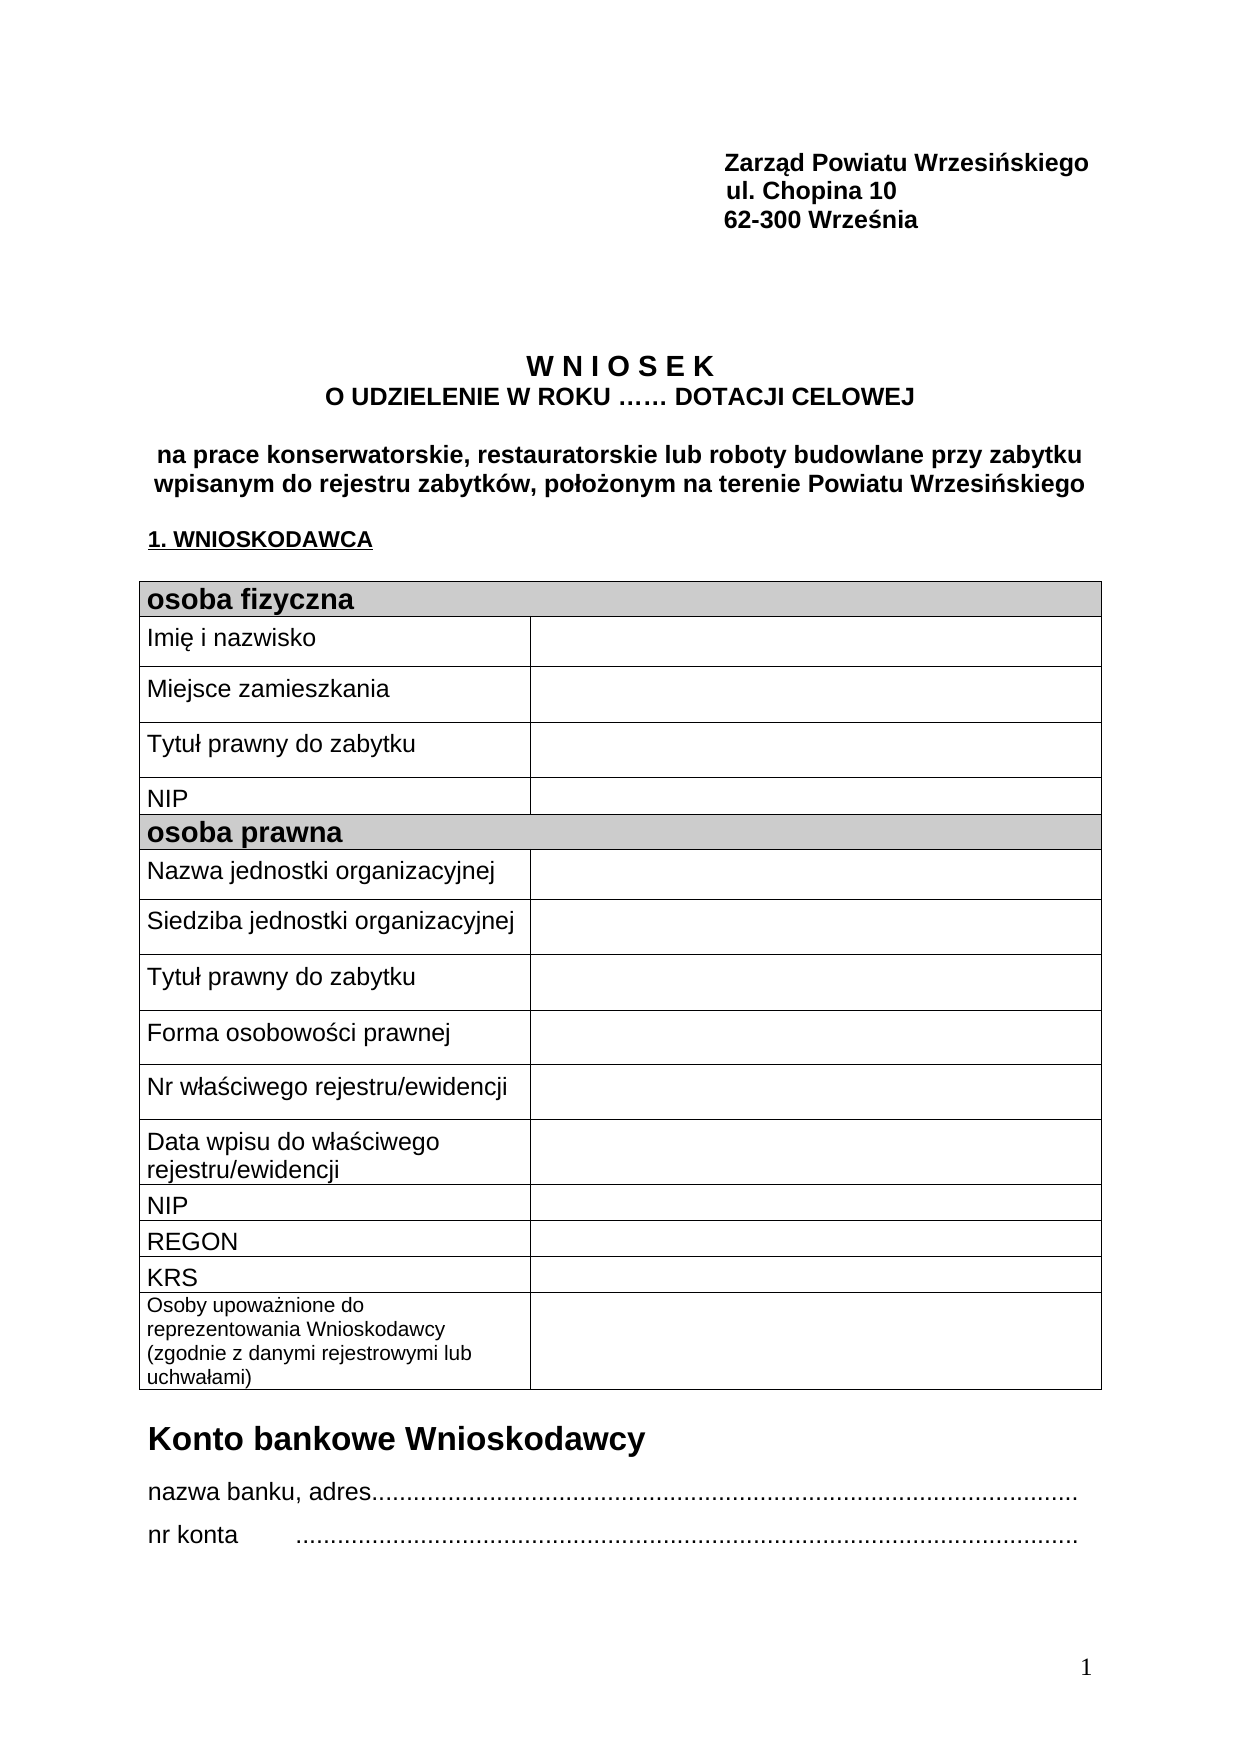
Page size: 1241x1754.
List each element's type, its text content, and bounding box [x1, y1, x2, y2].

table_cell [531, 955, 1101, 1010]
table_cell Osoby upoważnione do reprezentowania Wnioskodawcy (zgodnie z danymi rejestrowymi lub uchwałami) [140, 1293, 530, 1389]
table_cell osoba prawna [140, 815, 1101, 849]
table_cell Imię i nazwisko [140, 617, 530, 666]
table_cell [531, 778, 1101, 814]
table_cell [531, 1185, 1101, 1220]
table_cell Tytuł prawny do zabytku [140, 723, 530, 777]
text O UDZIELENIE W ROKU …… DOTACJI CELOWEJ [148, 382, 1093, 411]
table_cell Miejsce zamieszkania [140, 667, 530, 722]
table_cell [531, 1011, 1101, 1064]
table_cell [531, 1221, 1101, 1256]
text 62-300 Września [650, 205, 1093, 234]
subtitle ul. Chopina 10 [650, 176, 1093, 205]
table_cell [531, 850, 1101, 899]
table_cell Nazwa jednostki organizacyjnej [140, 850, 530, 899]
table_cell Forma osobowości prawnej [140, 1011, 530, 1064]
subtitle Konto bankowe Wnioskodawcy [148, 1419, 1093, 1457]
table_cell Siedziba jednostki organizacyjnej [140, 900, 530, 954]
text na prace konserwatorskie, restauratorskie lub roboty budowlane przy zabytku wpisanym do rejestru zabytków, położonym na terenie Powiatu Wrzesińskiego [148, 440, 1093, 497]
table_cell [531, 1065, 1101, 1119]
table_cell [531, 1257, 1101, 1292]
table_cell [531, 1293, 1101, 1389]
table_cell [531, 900, 1101, 954]
text W N I O S E K [148, 349, 1093, 382]
table_cell [531, 1120, 1101, 1184]
table_cell [531, 667, 1101, 722]
text nr konta ................................................................................................................. [148, 1519, 1093, 1548]
subtitle 1. WNIOSKODAWCA [148, 526, 1093, 552]
text Zarząd Powiatu Wrzesińskiego [650, 148, 1093, 176]
table_cell NIP [140, 1185, 530, 1220]
table_cell NIP [140, 778, 530, 814]
table_cell [531, 617, 1101, 666]
table_cell Tytuł prawny do zabytku [140, 955, 530, 1010]
table_header osoba fizyczna [140, 582, 1101, 616]
table_cell Data wpisu do właściwego rejestru/ewidencji [140, 1120, 530, 1184]
table_cell [531, 723, 1101, 777]
table_cell REGON [140, 1221, 530, 1256]
table_cell Nr właściwego rejestru/ewidencji [140, 1065, 530, 1119]
text nazwa banku, adres...................................................................................................... [148, 1476, 1093, 1505]
table_cell KRS [140, 1257, 530, 1292]
